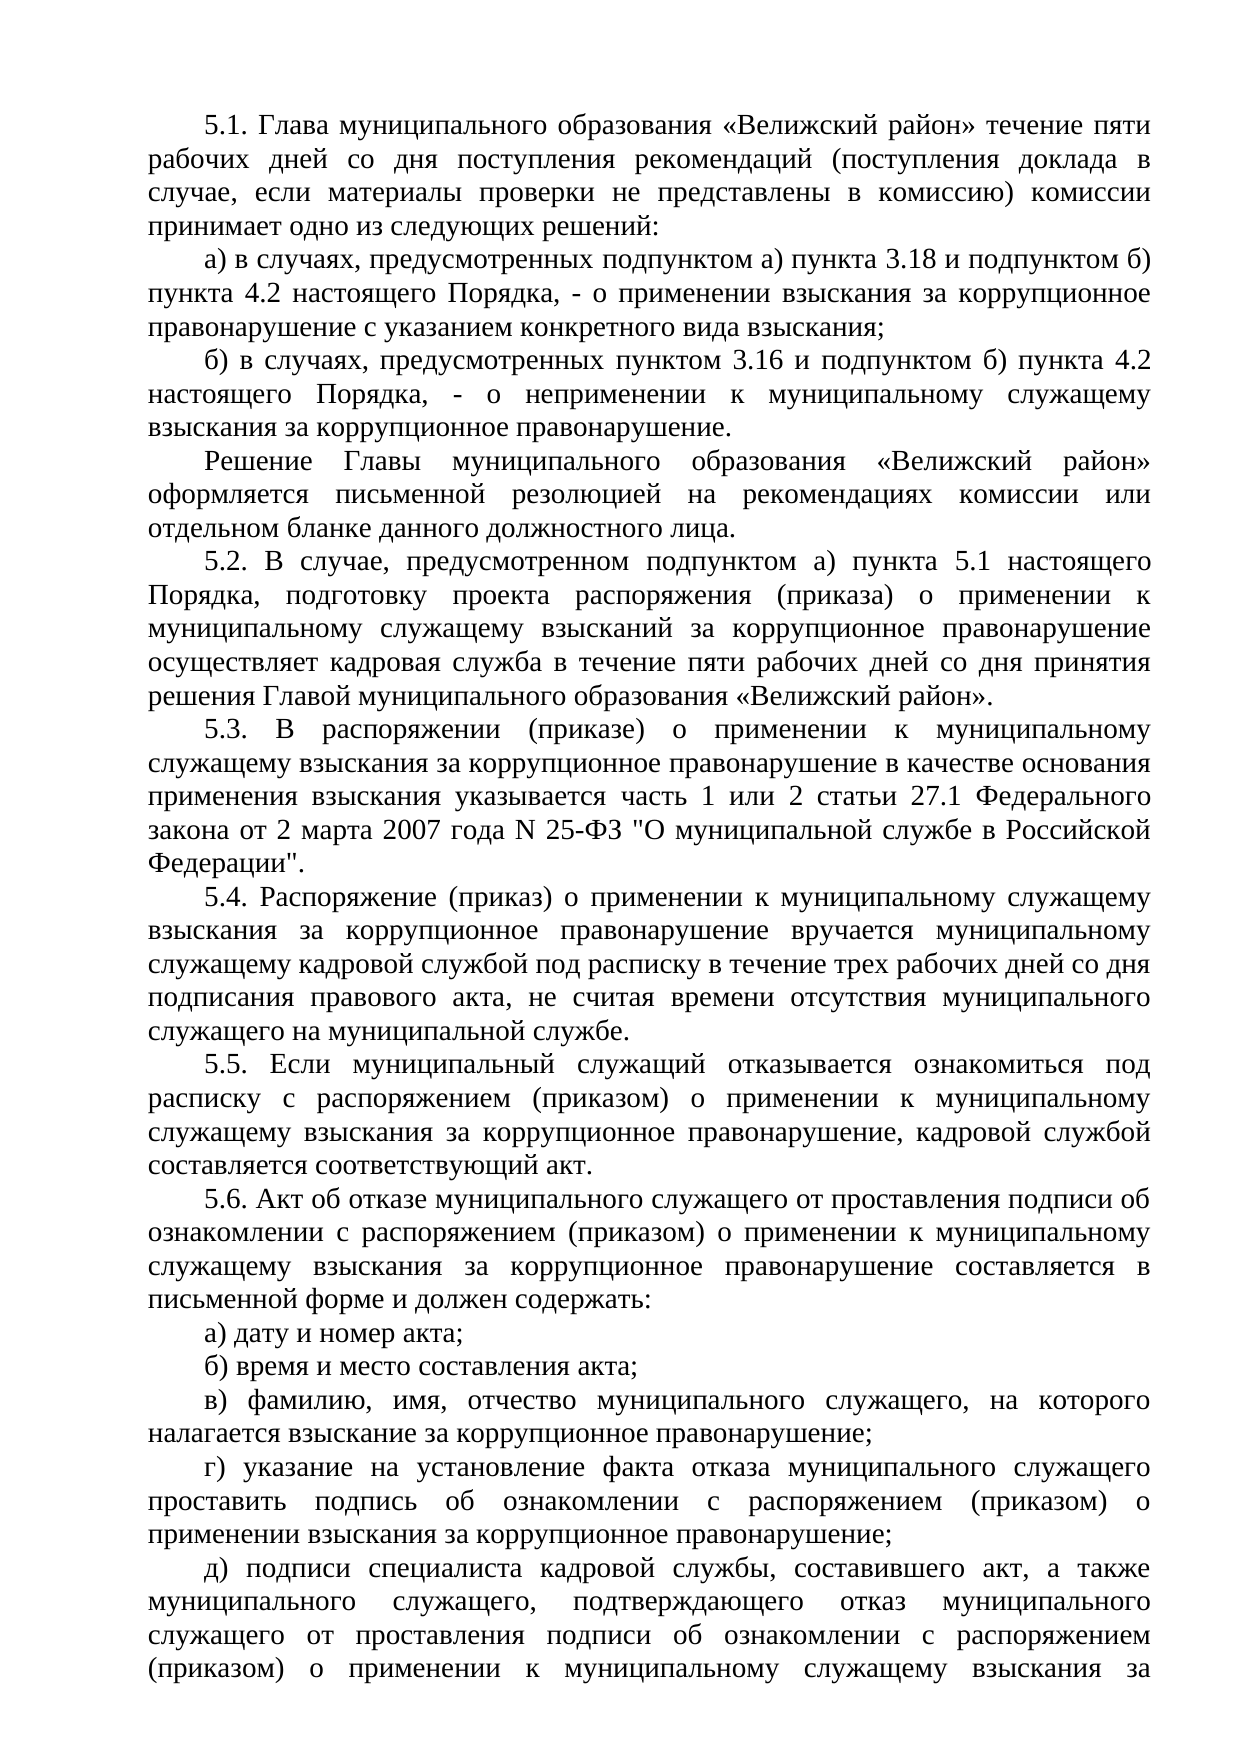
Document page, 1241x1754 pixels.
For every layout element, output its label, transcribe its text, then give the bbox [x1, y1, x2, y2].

text 5.6. Акт об отказе муниципального служащего от проставления подписи об ознакомлении с распоряжением (приказом) о применении к муниципальному служащему взыскания за коррупционное правонарушение составляется в письменной форме и должен содержать: [148, 1181, 1152, 1315]
text 5.4. Распоряжение (приказ) о применении к муниципальному служащему взыскания за коррупционное правонарушение вручается муниципальному служащему кадровой службой под расписку в течение трех рабочих дней со дня подписания правового акта, не считая времени отсутствия муниципального служащего на муниципальной службе. [148, 879, 1152, 1047]
text 5.1. Глава муниципального образования «Велижский район» течение пяти рабочих дней со дня поступления рекомендаций (поступления доклада в случае, если материалы проверки не представлены в комиссию) комиссии принимает одно из следующих решений: [148, 107, 1152, 242]
text 5.2. В случае, предусмотренном подпунктом а) пункта 5.1 настоящего Порядка, подготовку проекта распоряжения (приказа) о применении к муниципальному служащему взысканий за коррупционное правонарушение осуществляет кадровая служба в течение пяти рабочих дней со дня принятия решения Главой муниципального образования «Велижский район». [148, 543, 1152, 711]
text а) дату и номер акта; [148, 1315, 1152, 1348]
text г) указание на установление факта отказа муниципального служащего проставить подпись об ознакомлении с распоряжением (приказом) о применении взыскания за коррупционное правонарушение; [148, 1449, 1152, 1550]
text б) время и место составления акта; [148, 1348, 1152, 1382]
text а) в случаях, предусмотренных подпунктом а) пункта 3.18 и подпунктом б) пункта 4.2 настоящего Порядка, - о применении взыскания за коррупционное правонарушение с указанием конкретного вида взыскания; [148, 242, 1152, 342]
text Решение Главы муниципального образования «Велижский район» оформляется письменной резолюцией на рекомендациях комиссии или отдельном бланке данного должностного лица. [148, 443, 1152, 543]
text 5.3. В распоряжении (приказе) о применении к муниципальному служащему взыскания за коррупционное правонарушение в качестве основания применения взыскания указывается часть 1 или 2 статьи 27.1 Федерального закона от 2 марта 2007 года N 25-ФЗ "О муниципальной службе в Российской Федерации". [148, 711, 1152, 879]
text в) фамилию, имя, отчество муниципального служащего, на которого налагается взыскание за коррупционное правонарушение; [148, 1382, 1152, 1449]
text б) в случаях, предусмотренных пунктом 3.16 и подпунктом б) пункта 4.2 настоящего Порядка, - о неприменении к муниципальному служащему взыскания за коррупционное правонарушение. [148, 342, 1152, 443]
text 5.5. Если муниципальный служащий отказывается ознакомиться под расписку с распоряжением (приказом) о применении к муниципальному служащему взыскания за коррупционное правонарушение, кадровой службой составляется соответствующий акт. [148, 1047, 1152, 1181]
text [148, 1550, 1152, 1684]
